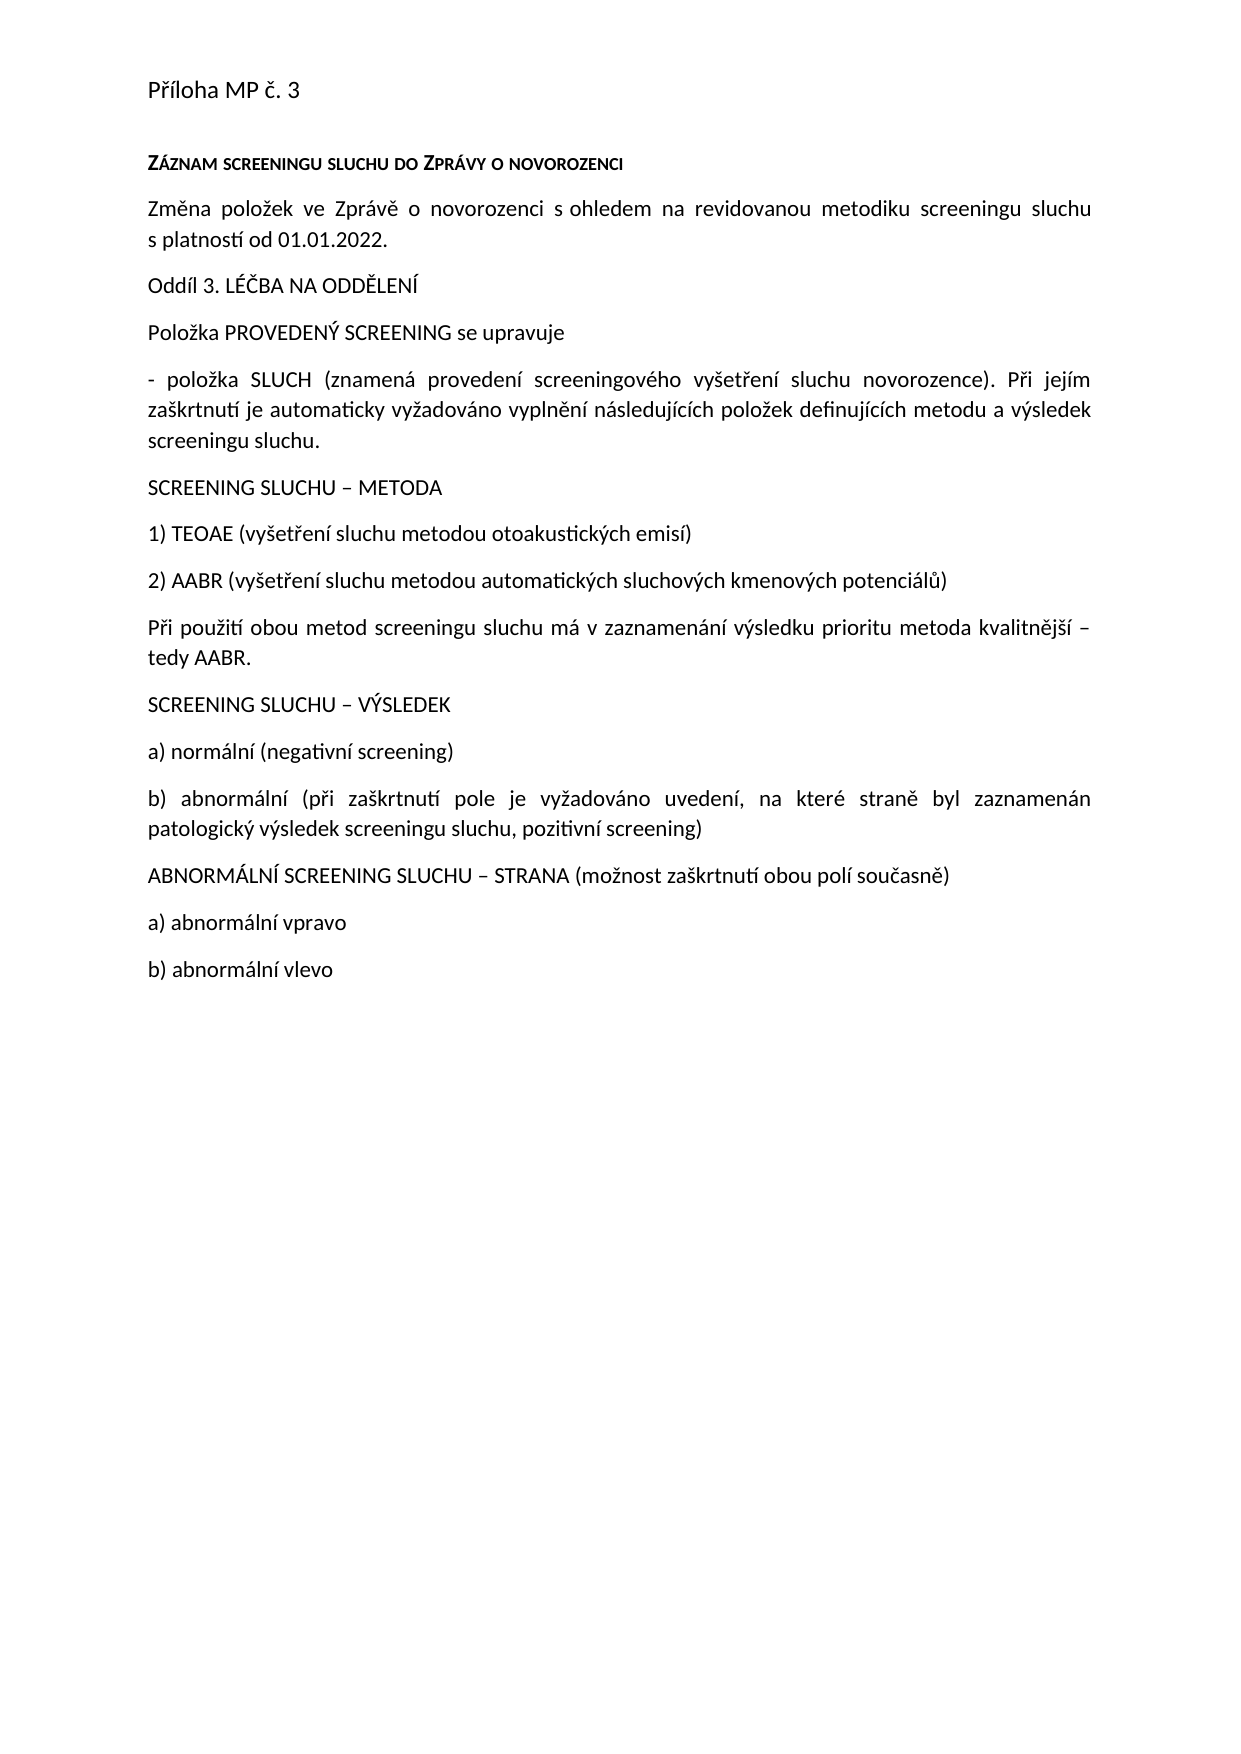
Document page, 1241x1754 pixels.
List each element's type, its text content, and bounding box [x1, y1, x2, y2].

text a) abnormální vpravo [148, 908, 1093, 936]
text b) abnormální vlevo [148, 955, 1093, 983]
text ABNORMÁLNÍ SCREENING SLUCHU – STRANA (možnost zaškrtnutí obou polí současně) [148, 861, 1093, 889]
text 1) TEOAE (vyšetření sluchu metodou otoakustických emisí) [148, 519, 1093, 547]
text Změna položek ve Zprávě o novorozenci s ohledem na revidovanou metodiku screeningu sluchu s platností od 01.01.2022. [148, 194, 1093, 253]
text SCREENING SLUCHU – VÝSLEDEK [148, 690, 1093, 718]
text SCREENING SLUCHU – METODA [148, 473, 1093, 501]
text Položka PROVEDENÝ SCREENING se upravuje [148, 318, 1093, 346]
text a) normální (negativní screening) [148, 737, 1093, 765]
text Při použití obou metod screeningu sluchu má v zaznamenání výsledku prioritu metoda kvalitnější – tedy AABR. [148, 613, 1093, 671]
text - položka SLUCH (znamená provedení screeningového vyšetření sluchu novorozence). Při jejím zaškrtnutí je automaticky vyžadováno vyplnění následujících položek definujících metodu a výsledek screeningu sluchu. [148, 365, 1093, 454]
text b) abnormální (při zaškrtnutí pole je vyžadováno uvedení, na které straně byl zaznamenán patologický výsledek screeningu sluchu, pozitivní screening) [148, 784, 1093, 842]
text Oddíl 3. LÉČBA NA ODDĚLENÍ [148, 272, 1093, 299]
text 2) AABR (vyšetření sluchu metodou automatických sluchových kmenových potenciálů) [148, 566, 1093, 594]
text Záznam screeningu sluchu do Zprávy o novorozenci [148, 148, 1093, 176]
